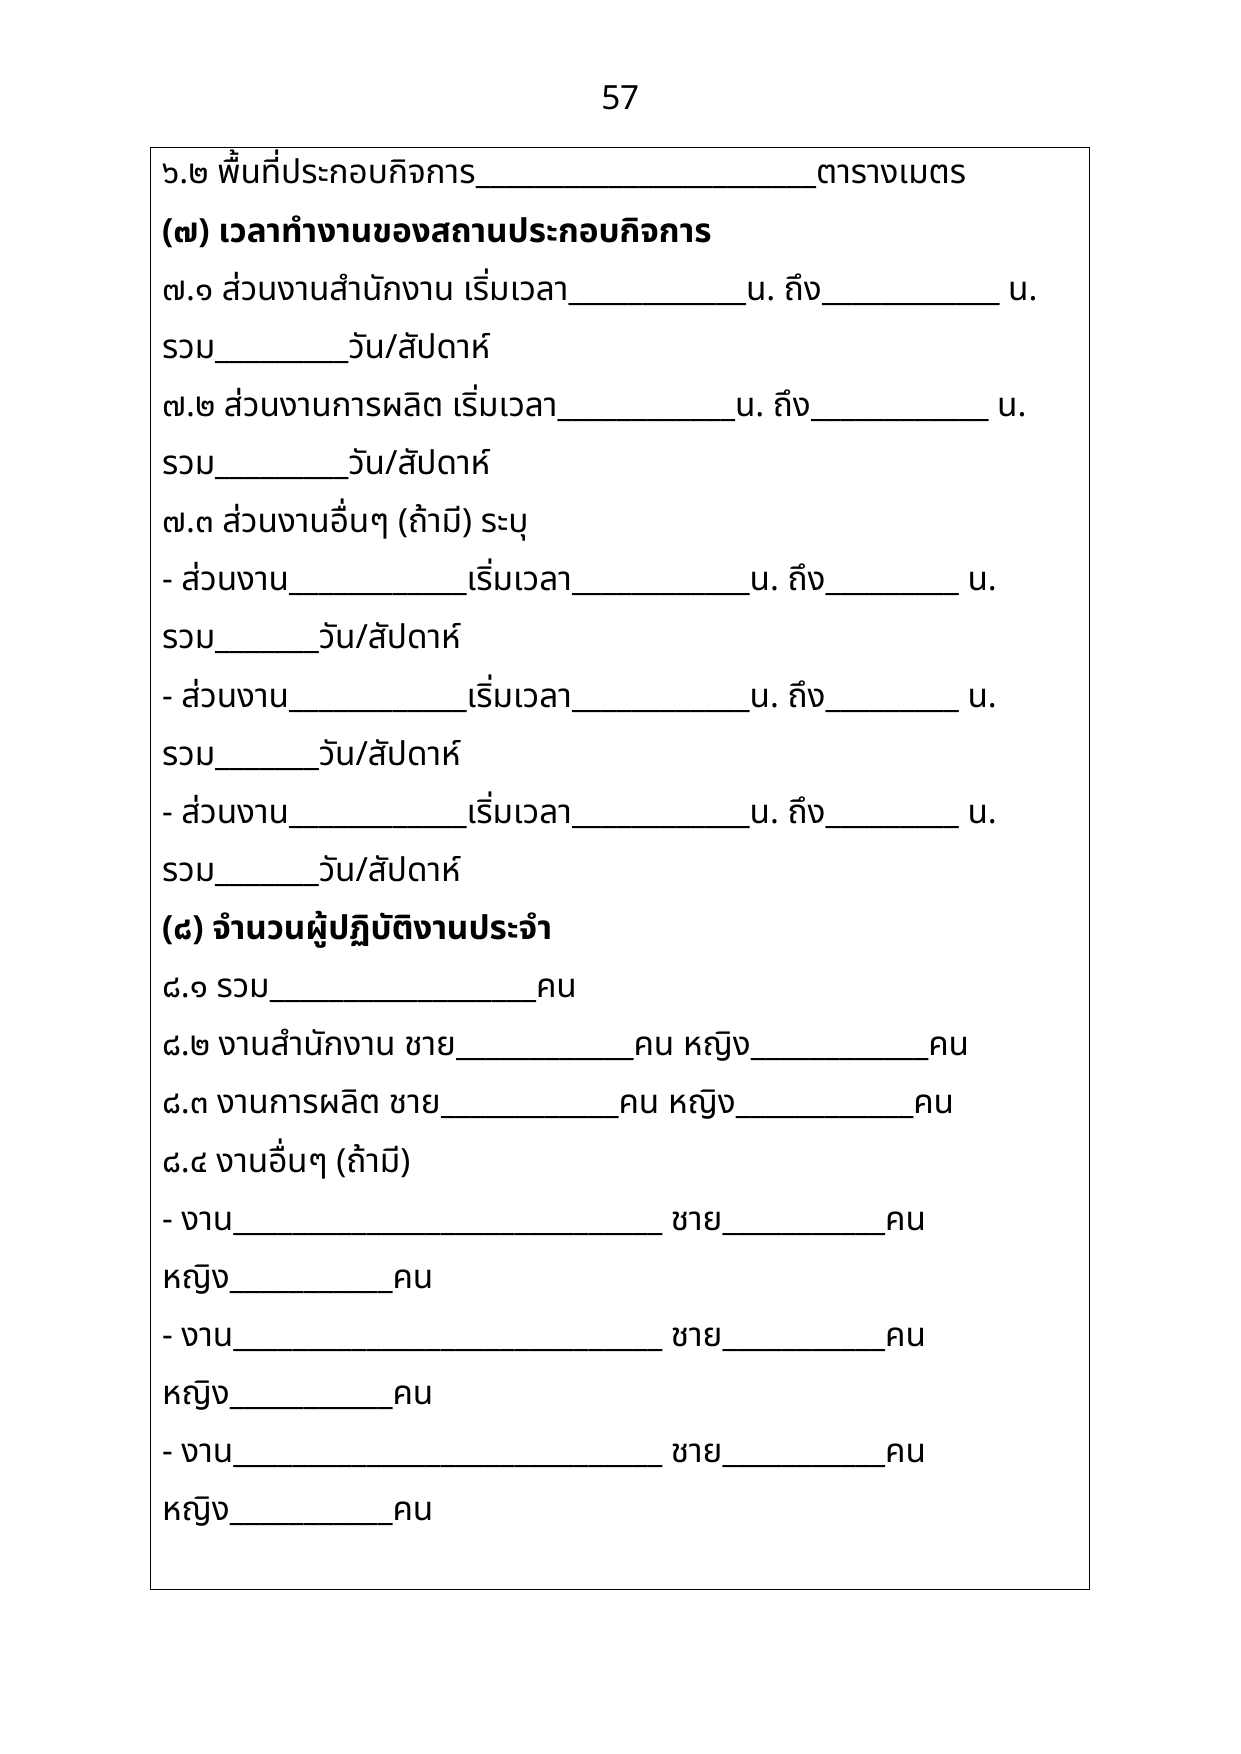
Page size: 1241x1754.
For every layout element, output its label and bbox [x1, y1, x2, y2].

table_cell [151, 148, 1089, 1589]
